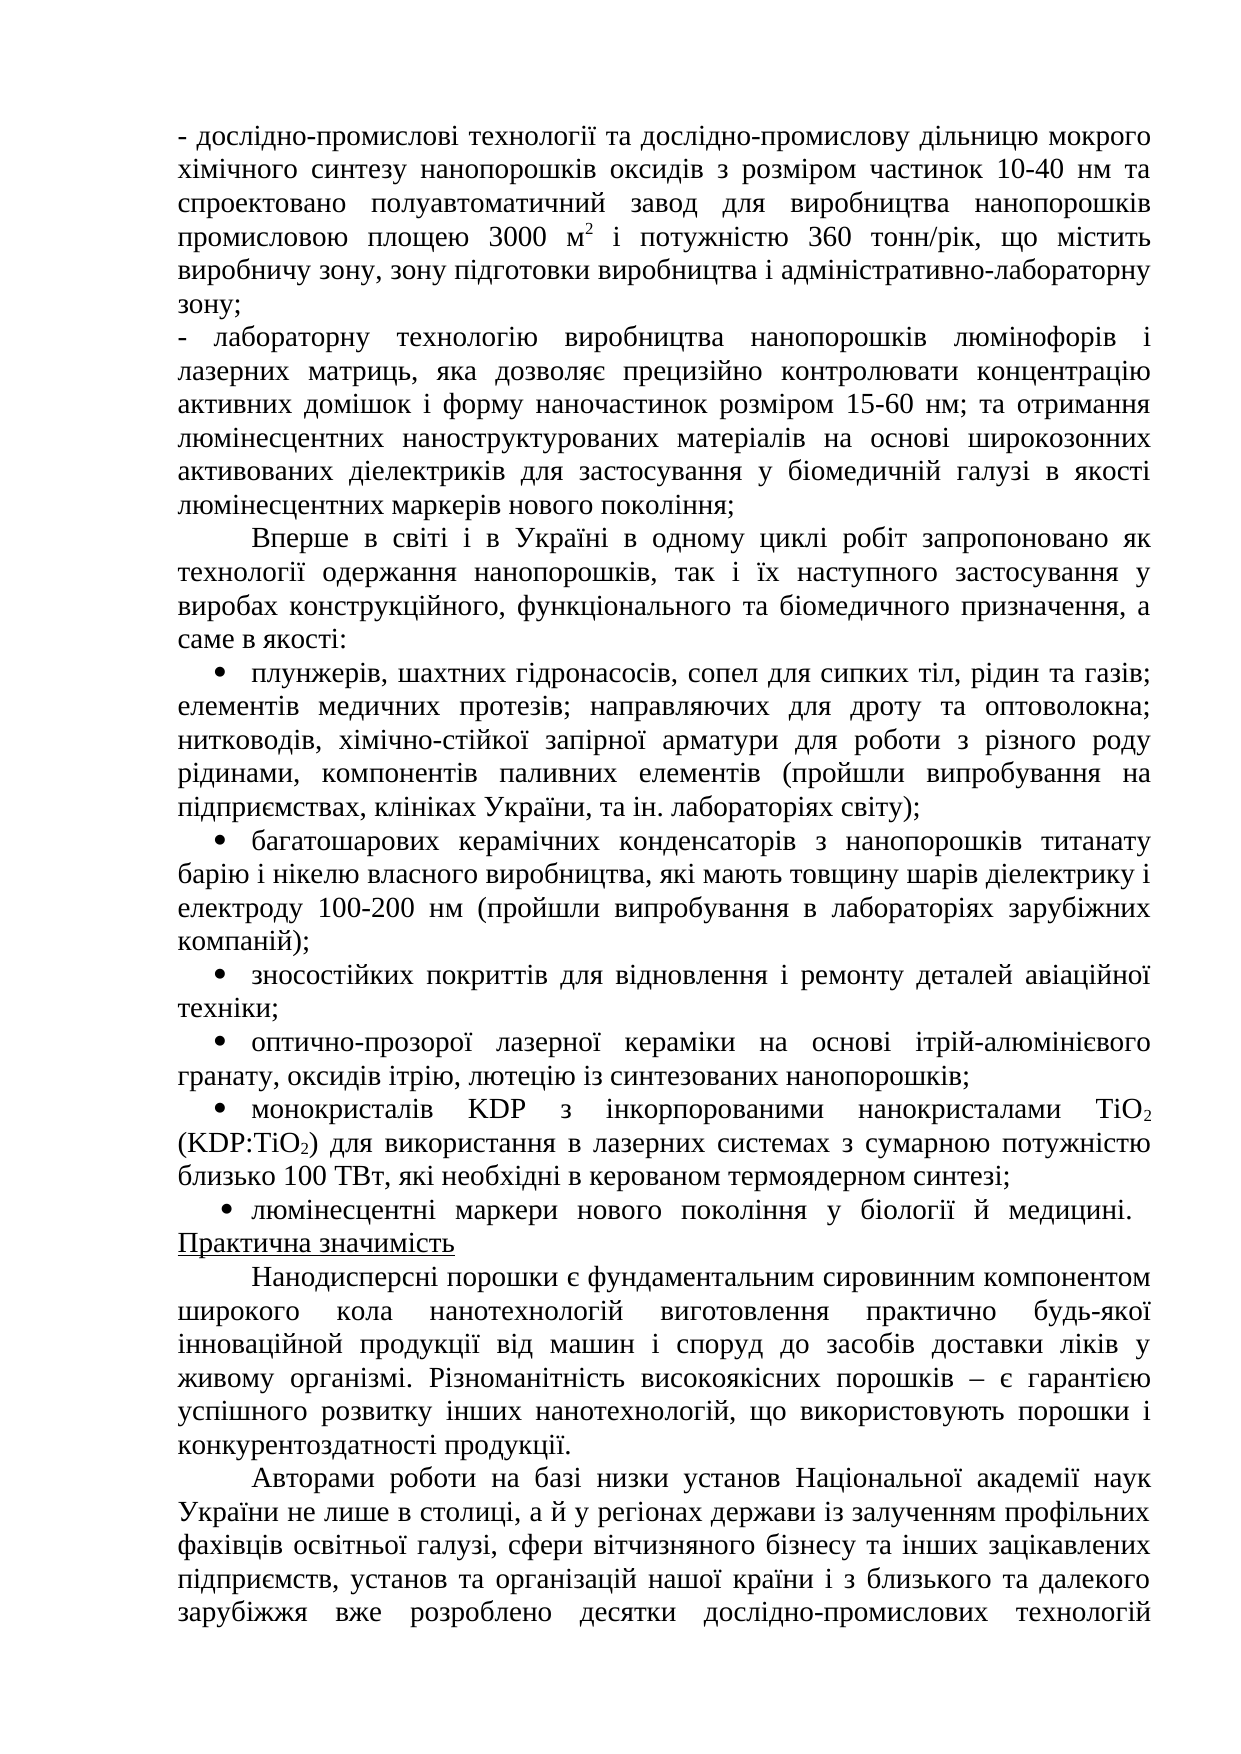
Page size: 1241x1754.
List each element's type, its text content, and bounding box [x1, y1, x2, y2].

text Нанодисперсні порошки є фундаментальним сировинним компонентом широкого кола нанотехнологій виготовлення практично будь-якої інноваційной продукції від машин і споруд до засобів доставки ліків у живому організмі. Різноманітність високоякісних порошків – є гарантією успішного розвитку інших нанотехнологій, що використовують порошки і конкурентоздатності продукції. [177, 1259, 1152, 1460]
list монокристалів KDP з інкорпорованими нанокристалами TiO2 (KDP:TiO2) для використання в лазерних системах з сумарною потужністю близько 100 ТВт, які необхідні в керованом термоядерном синтезі; [177, 1091, 1152, 1192]
list плунжерів, шахтних гідронасосів, сопел для сипких тіл, рідин та газів; елементів медичних протезів; направляючих для дроту та оптоволокна; нитководів, хімічно-стійкої запірної арматури для роботи з різного роду рідинами, компонентів паливних елементів (пройшли випробування на підприємствах, клініках України, та ін. лабораторіях світу); [177, 655, 1152, 823]
list зносостійких покриттів для відновлення і ремонту деталей авіаційної техніки; [177, 957, 1152, 1024]
list багатошарових керамічних конденсаторів з нанопорошків титанату барію і нікелю власного виробництва, які мають товщину шарів діелектрику і електроду 100-200 нм (пройшли випробування в лабораторіях зарубіжних компаній); [177, 823, 1152, 957]
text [177, 1460, 1152, 1628]
text - лабораторну технологію виробництва нанопорошків люмінофорів і лазерних матриць, яка дозволяє прецизійно контролювати концентрацію активних домішок і форму наночастинок розміром 15-60 нм; та отримання люмінесцентних наноструктурованих матеріалів на оcнові широкозонних активованих діелектриків для застосування у біомедичній галузі в якості люмінесцентних маркерів нового покоління; [177, 319, 1152, 521]
list оптично-прозорої лазерної кераміки на основі ітрій-алюмінієвого гранату, оксидів ітрію, лютецію із синтезованих нанопорошків; [177, 1024, 1152, 1091]
text Вперше в світі і в Україні в одному циклі робіт запропоновано як технології одержання нанопорошків, так і їх наступного застосування у виробах конструкційного, функціонального та біомедичного призначення, а саме в якості: [177, 521, 1152, 655]
text - дослідно-промислові технології та дослідно-промислову дільницю мокрого хімічного синтезу нанопорошків оксидів з розміром частинок 10-40 нм та спроектовано полуавтоматичний завод для виробництва нанопорошків промисловою площею 3000 м2 і потужністю 360 тонн/рік, що містить виробничу зону, зону підготовки виробництва і адміністративно-лабораторну зону; [177, 118, 1152, 319]
list люмінесцентні маркери нового покоління у біології й медицині. Практична значимість [177, 1192, 1152, 1259]
